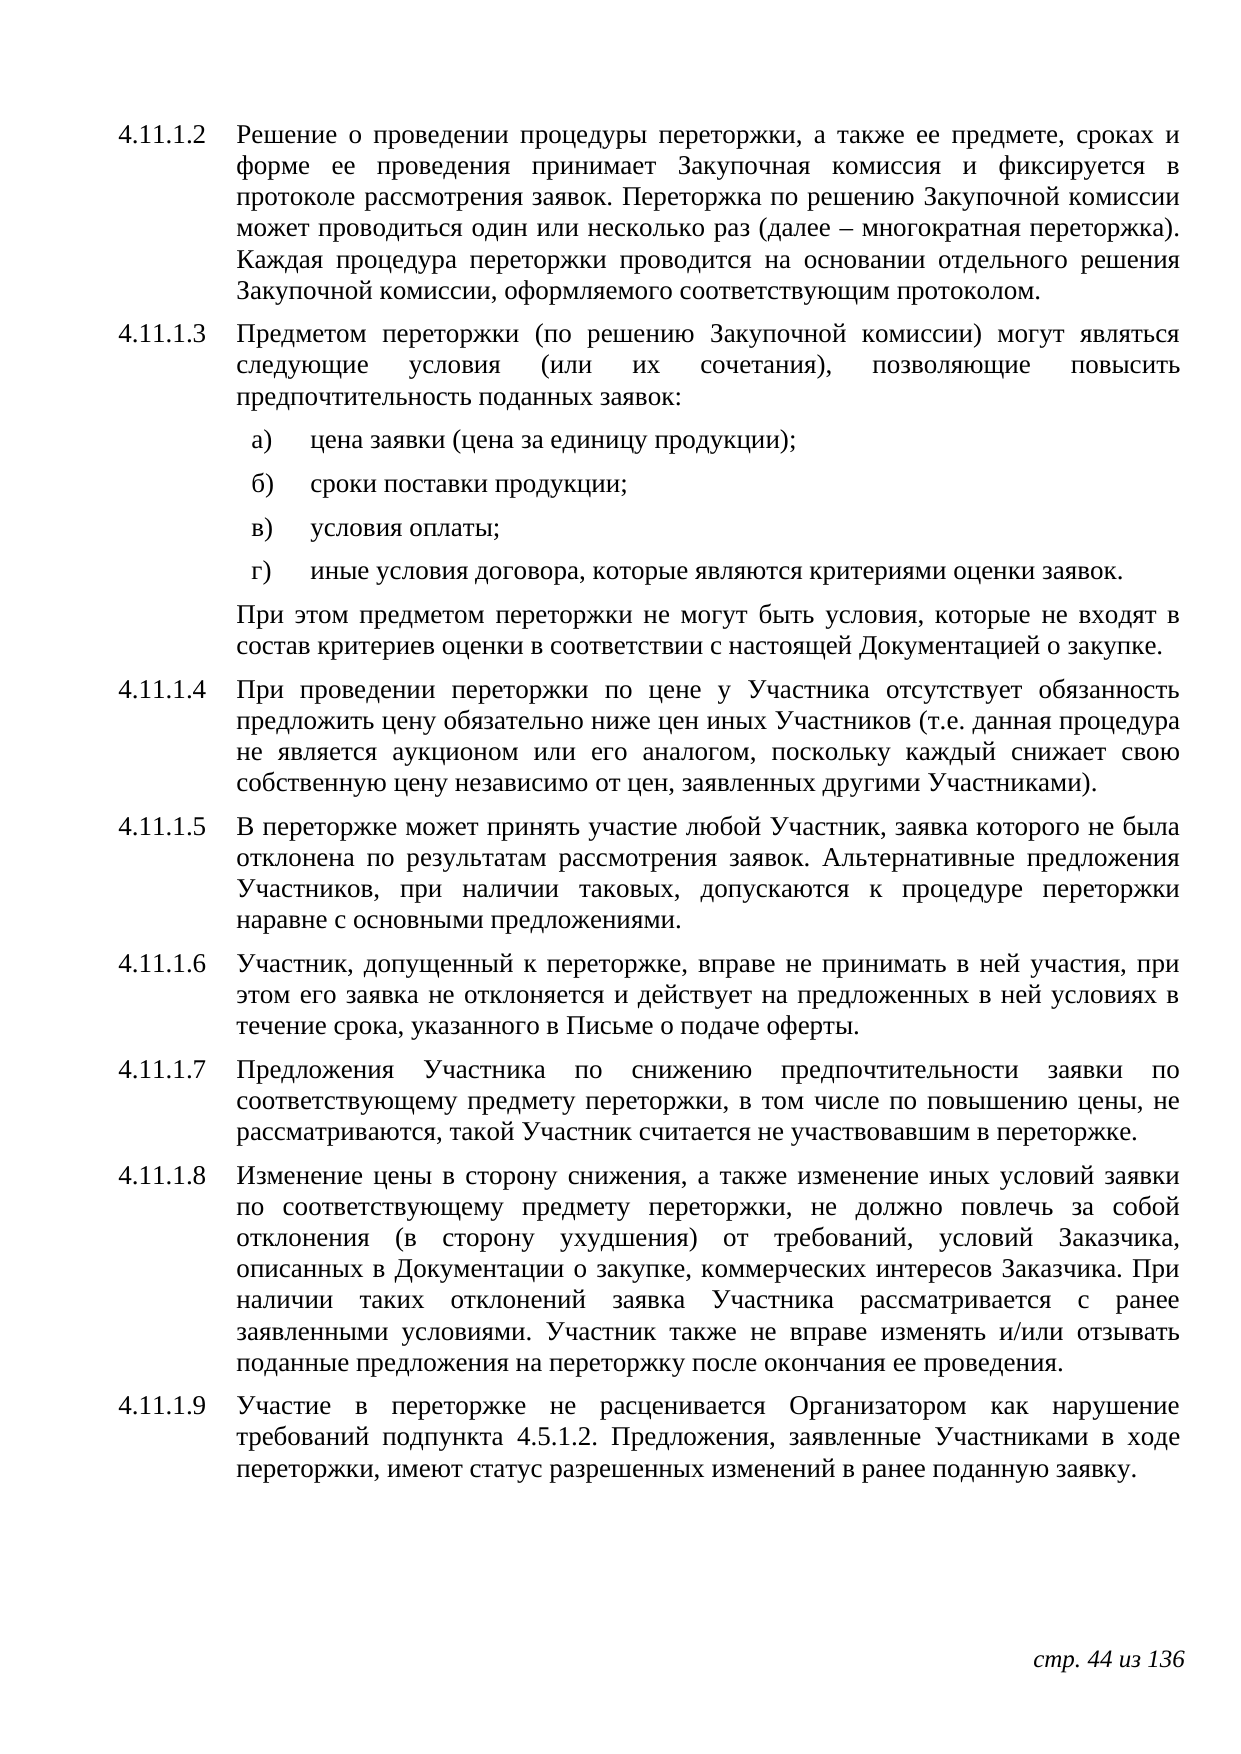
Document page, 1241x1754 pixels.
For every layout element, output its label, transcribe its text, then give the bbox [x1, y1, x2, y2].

text сроки поставки продукции; [251, 467, 1181, 498]
text В переторжке может принять участие любой Участник, заявка которого не была отклонена по результатам рассмотрения заявок. Альтернативные предложения Участников, при наличии таковых, допускаются к процедуре переторжки наравне с основными предложениями. [118, 810, 1181, 934]
text цена заявки (цена за единицу продукции); [251, 423, 1181, 454]
list При этом предметом переторжки не могут быть условия, которые не входят в состав критериев оценки в соответствии с настоящей Документацией о закупке. [236, 598, 1181, 660]
text Предметом переторжки (по решению Закупочной комиссии) могут являться следующие условия (или их сочетания), позволяющие повысить предпочтительность поданных заявок: [118, 317, 1181, 411]
text Участие в переторжке не расценивается Организатором как нарушение требований подпункта 4.5.1.2. Предложения, заявленные Участниками в ходе переторжки, имеют статус разрешенных изменений в ранее поданную заявку. [118, 1389, 1181, 1483]
text При проведении переторжки по цене у Участника отсутствует обязанность предложить цену обязательно ниже цен иных Участников (т.е. данная процедура не является аукционом или его аналогом, поскольку каждый снижает свою собственную цену независимо от цен, заявленных другими Участниками). [118, 673, 1181, 797]
text Участник, допущенный к переторжке, вправе не принимать в ней участия, при этом его заявка не отклоняется и действует на предложенных в ней условиях в течение срока, указанного в Письме о подаче оферты. [118, 947, 1181, 1040]
text Решение о проведении процедуры переторжки, а также ее предмете, сроках и форме ее проведения принимает Закупочная комиссия и фиксируется в протоколе рассмотрения заявок. Переторжка по решению Закупочной комиссии может проводиться один или несколько раз (далее – многократная переторжка). Каждая процедура переторжки проводится на основании отдельного решения Закупочной комиссии, оформляемого соответствующим протоколом. [118, 118, 1181, 305]
text Изменение цены в сторону снижения, а также изменение иных условий заявки по соответствующему предмету переторжки, не должно повлечь за собой отклонения (в сторону ухудшения) от требований, условий Заказчика, описанных в Документации о закупке, коммерческих интересов Заказчика. При наличии таких отклонений заявка Участника рассматривается с ранее заявленными условиями. Участник также не вправе изменять и/или отзывать поданные предложения на переторжку после окончания ее проведения. [118, 1159, 1181, 1377]
text условия оплаты; [251, 511, 1181, 542]
text иные условия договора, которые являются критериями оценки заявок. [251, 554, 1181, 586]
text Предложения Участника по снижению предпочтительности заявки по соответствующему предмету переторжки, в том числе по повышению цены, не рассматриваются, такой Участник считается не участвовавшим в переторжке. [118, 1053, 1181, 1146]
